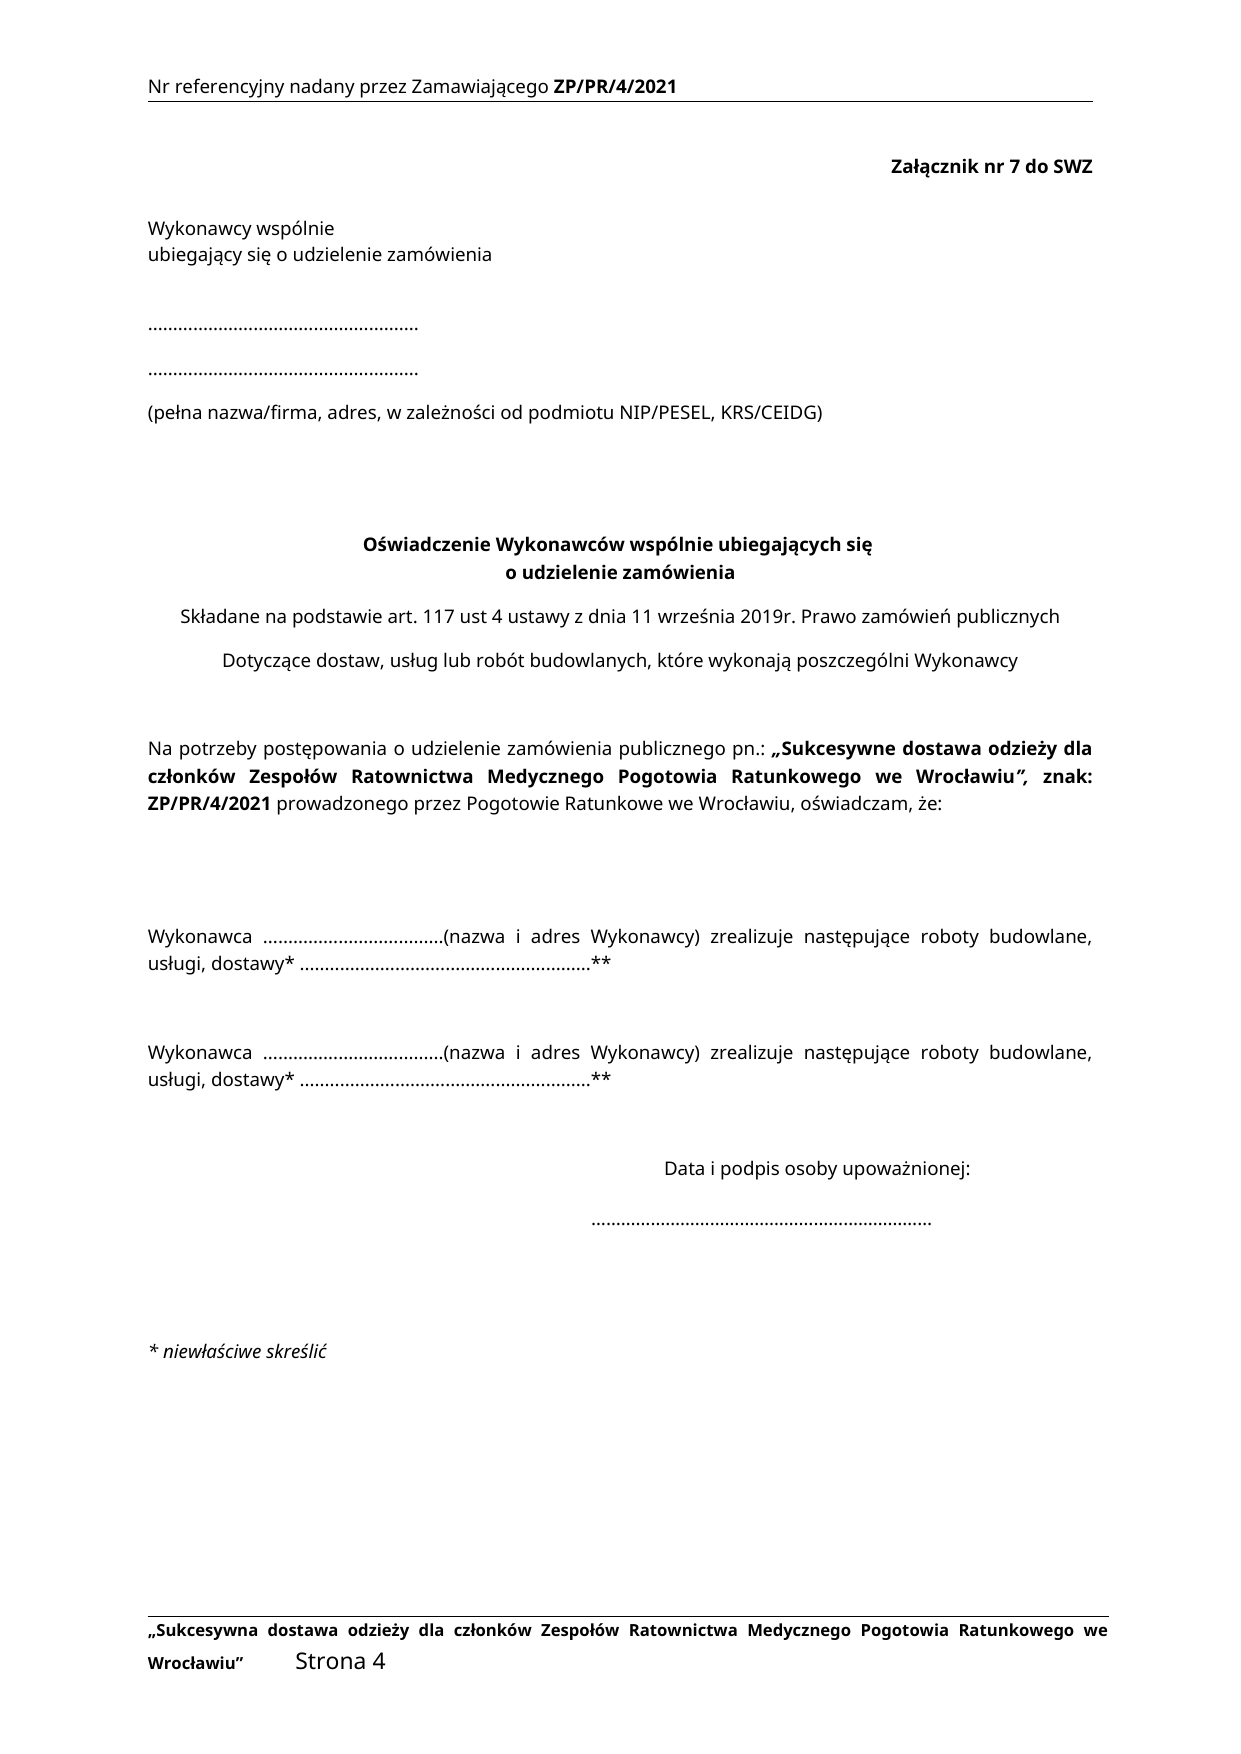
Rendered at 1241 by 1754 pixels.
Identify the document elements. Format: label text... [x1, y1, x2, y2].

text Wykonawcy wspólnie [148, 216, 1093, 241]
text Dotyczące dostaw, usług lub robót budowlanych, które wykonają poszczególni Wykonawcy [148, 647, 1093, 673]
text Wykonawca ....................................(nazwa i adres Wykonawcy) zrealizuje następujące roboty budowlane, usługi, dostawy* ..........................................................** [148, 1039, 1093, 1092]
text Składane na podstawie art. 117 ust 4 ustawy z dnia 11 września 2019r. Prawo zamówień publicznych [148, 603, 1093, 629]
text …………………………………………………………… [148, 1206, 1093, 1231]
text Oświadczenie Wykonawców wspólnie ubiegających się o udzielenie zamówienia [148, 532, 1093, 584]
text Na potrzeby postępowania o udzielenie zamówienia publicznego pn.: „Sukcesywne dostawa odzieży dla członków Zespołów Ratownictwa Medycznego Pogotowia Ratunkowego we Wrocławiu”, znak: ZP/PR/4/2021 prowadzonego przez Pogotowie Ratunkowe we Wrocławiu, oświadczam, że: [148, 736, 1093, 816]
text * niewłaściwe skreślić [148, 1338, 1093, 1364]
subtitle Załącznik nr 7 do SWZ [148, 154, 1093, 213]
text Wykonawca ....................................(nazwa i adres Wykonawcy) zrealizuje następujące roboty budowlane, usługi, dostawy* ..........................................................** [148, 923, 1093, 976]
text ...................................................... [148, 355, 1093, 380]
text Data i podpis osoby upoważnionej: [516, 1155, 1093, 1180]
text ubiegający się o udzielenie zamówienia [148, 241, 1093, 267]
text (pełna nazwa/firma, adres, w zależności od podmiotu NIP/PESEL, KRS/CEIDG) [148, 399, 1093, 424]
text ...................................................... [148, 311, 1093, 336]
